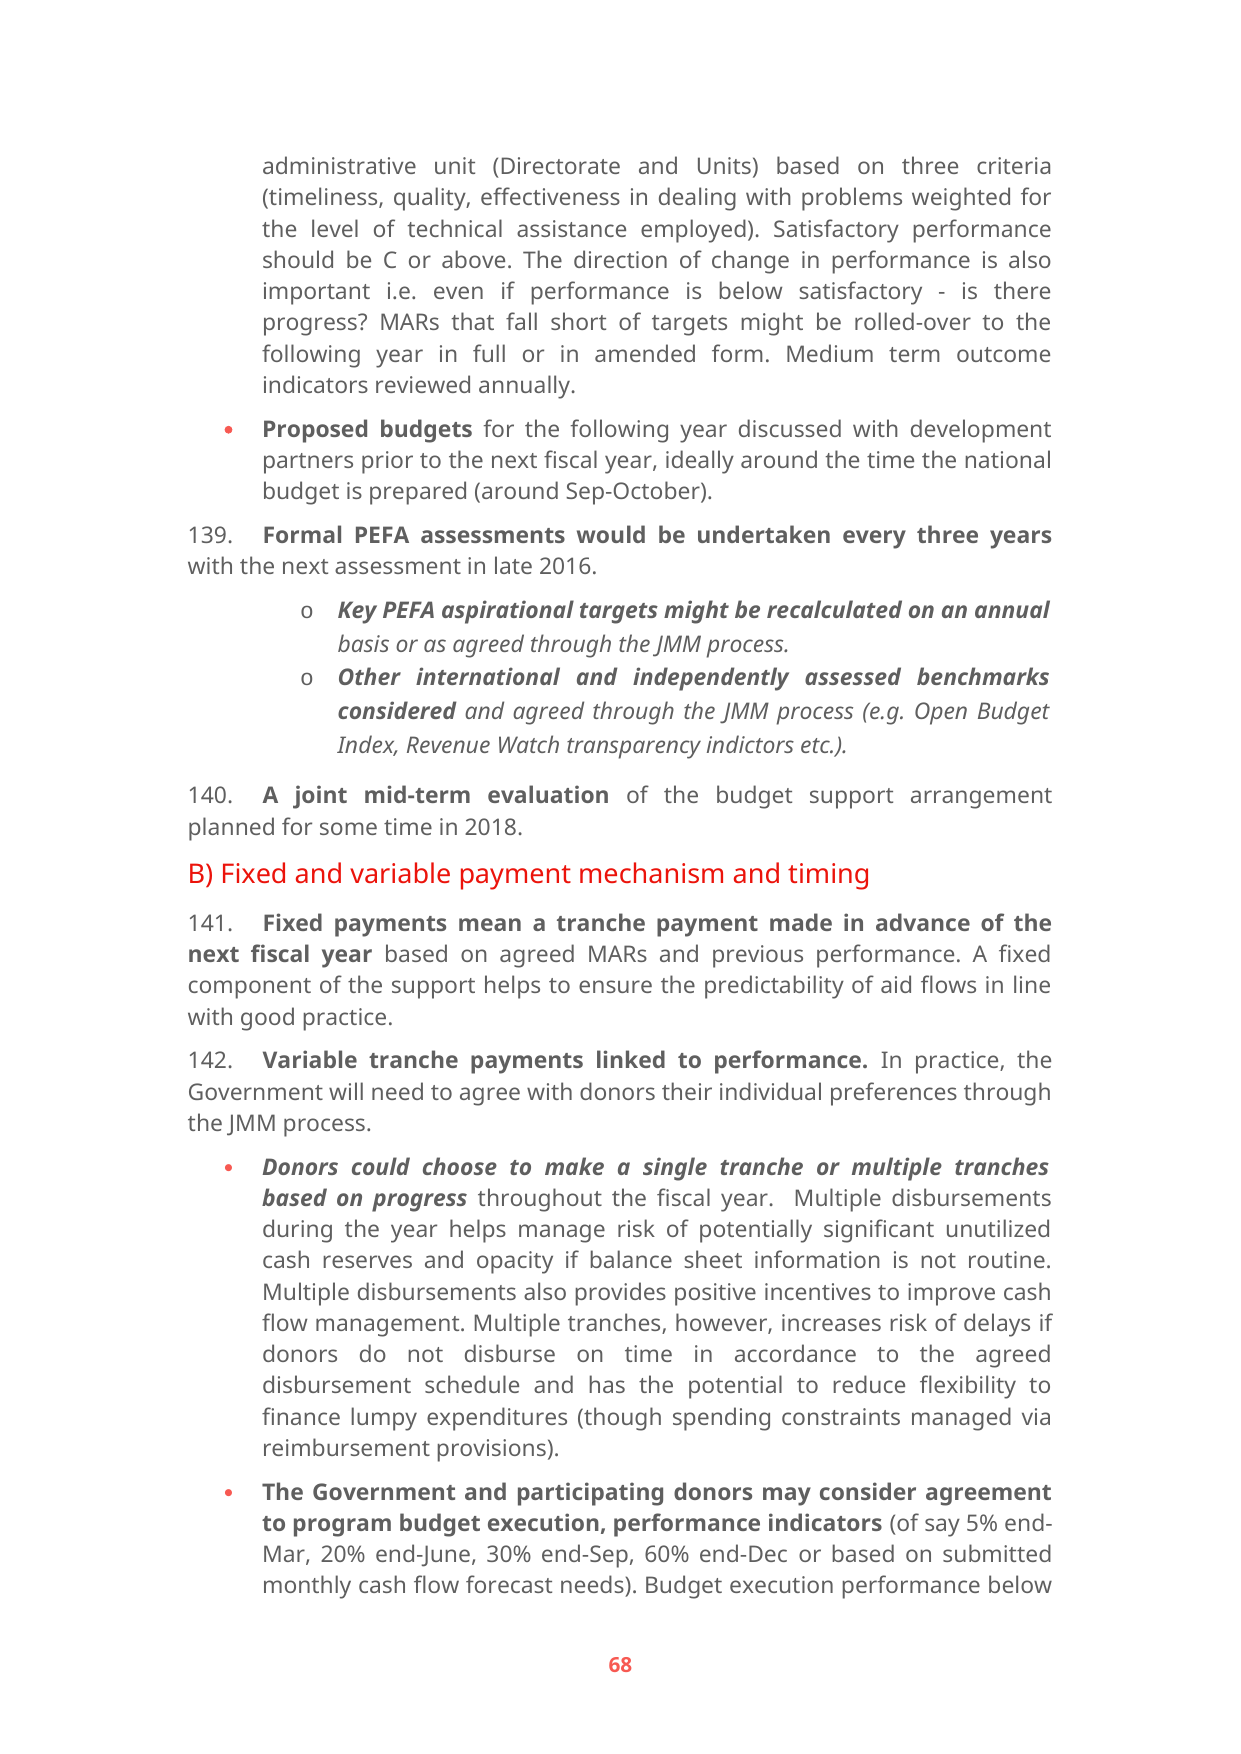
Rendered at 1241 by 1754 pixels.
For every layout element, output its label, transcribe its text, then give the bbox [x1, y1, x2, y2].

text A joint mid-term evaluation of the budget support arrangement planned for some time in 2018. [187, 779, 1053, 842]
subtitle B) Fixed and variable payment mechanism and timing [187, 854, 1053, 891]
text Proposed budgets for the following year discussed with development partners prior to the next fiscal year, ideally around the time the national budget is prepared (around Sep-October). [225, 412, 1053, 506]
text Fixed payments mean a tranche payment made in advance of the next fiscal year based on agreed MARs and previous performance. A fixed component of the support helps to ensure the predictability of aid flows in line with good practice. [187, 907, 1053, 1032]
text Donors could choose to make a single tranche or multiple tranches based on progress throughout the fiscal year. Multiple disbursements during the year helps manage risk of potentially significant unutilized cash reserves and opacity if balance sheet information is not routine. Multiple disbursements also provides positive incentives to improve cash flow management. Multiple tranches, however, increases risk of delays if donors do not disburse on time in accordance to the agreed disbursement schedule and has the potential to reduce flexibility to finance lumpy expenditures (though spending constraints managed via reimbursement provisions). [225, 1150, 1053, 1463]
list Other international and independently assessed benchmarks considered and agreed through the JMM process (e.g. Open Budget Index, Revenue Watch transparency indictors etc.). [300, 661, 1053, 760]
text Formal PEFA assessments would be undertaken every three years with the next assessment in late 2016. [187, 519, 1053, 581]
text Variable tranche payments linked to performance. In practice, the Government will need to agree with donors their individual preferences through the JMM process. [187, 1044, 1053, 1138]
list Key PEFA aspirational targets might be recalculated on an annual basis or as agreed through the JMM process. [300, 594, 1053, 659]
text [225, 150, 1053, 400]
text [225, 1475, 1053, 1600]
